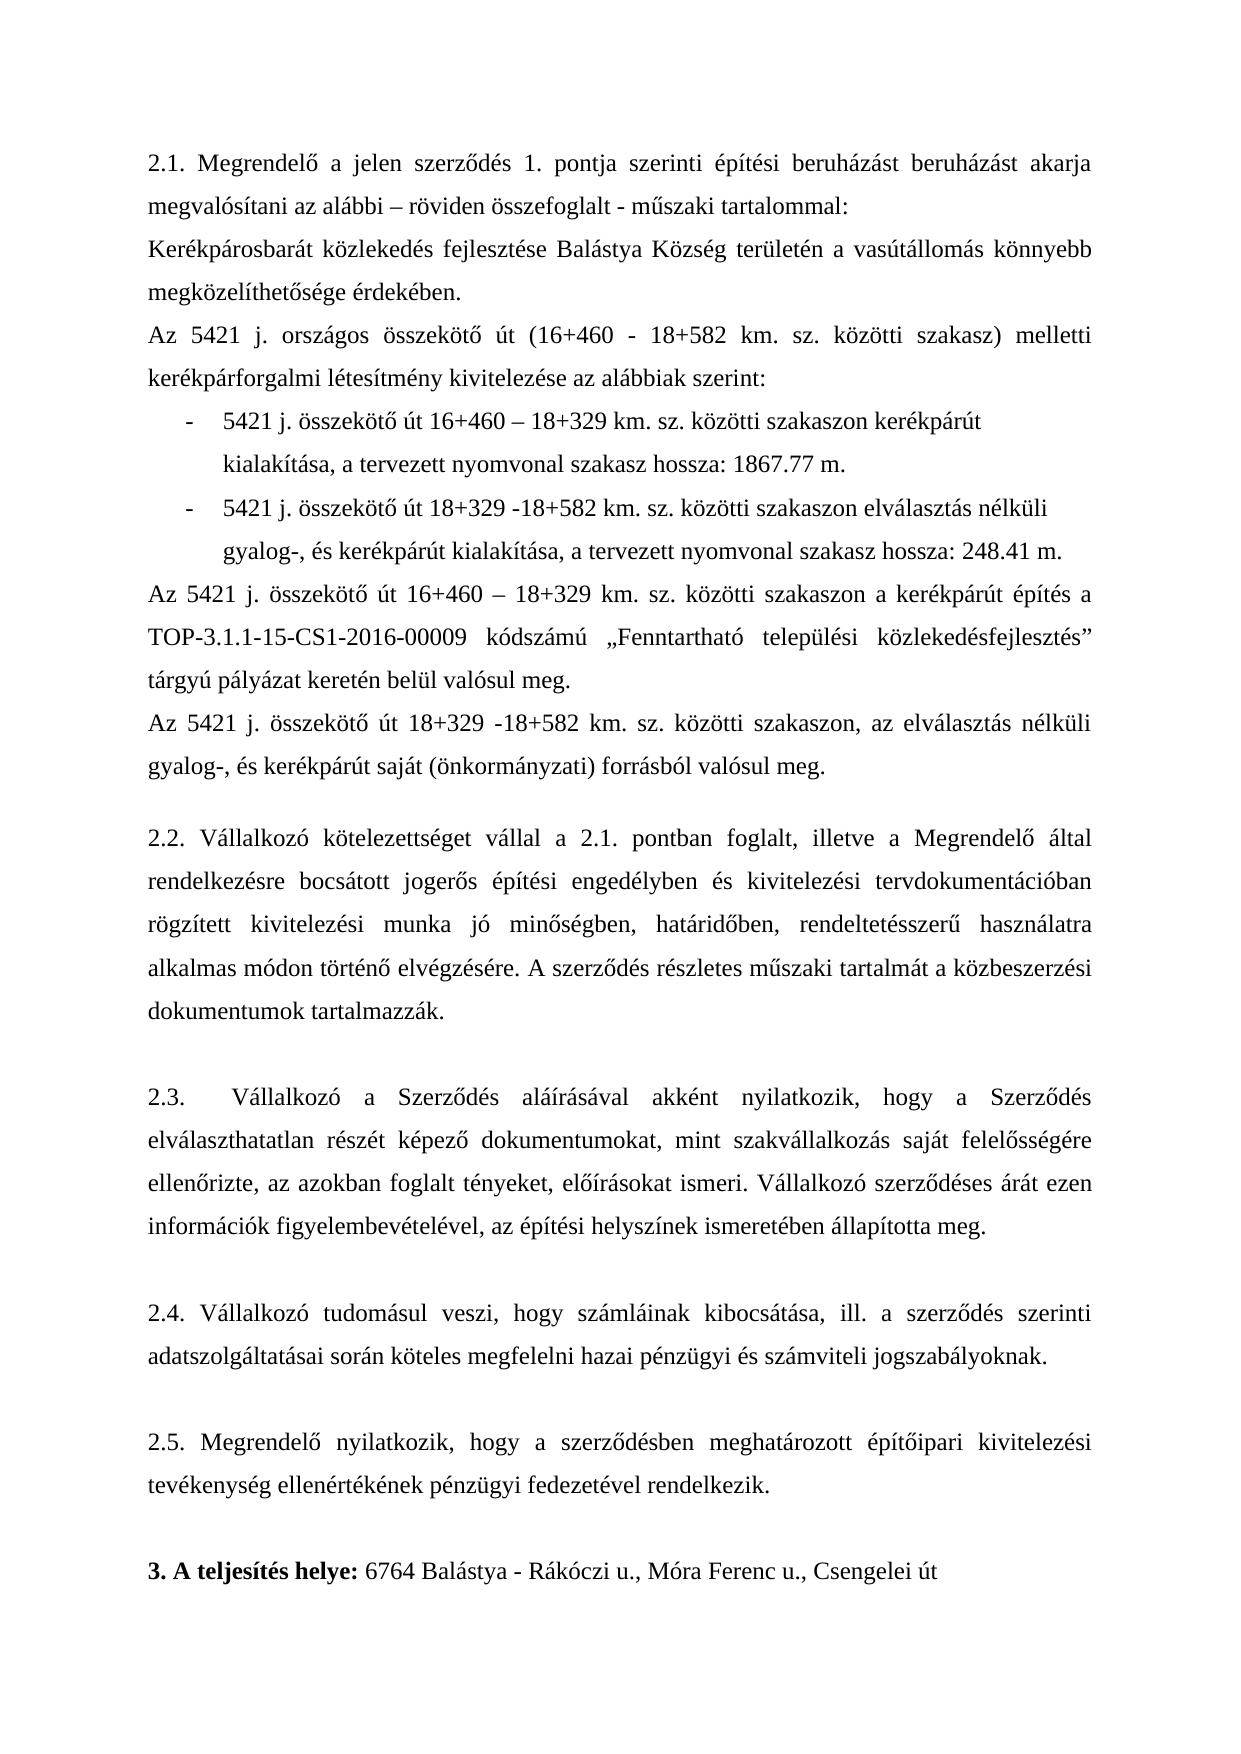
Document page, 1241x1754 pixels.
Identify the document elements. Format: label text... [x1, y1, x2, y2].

text Az 5421 j. országos összekötő út (16+460 - 18+582 km. sz. közötti szakasz) melletti kerékpárforgalmi létesítmény kivitelezése az alábbiak szerint: [148, 320, 1093, 392]
text 2.2. Vállalkozó kötelezettséget vállal a 2.1. pontban foglalt, illetve a Megrendelő által rendelkezésre bocsátott jogerős építési engedélyben és kivitelezési tervdokumentációban rögzített kivitelezési munka jó minőségben, határidőben, rendeltetésszerű használatra alkalmas módon történő elvégzésére. A szerződés részletes műszaki tartalmát a közbeszerzési dokumentumok tartalmazzák. [148, 823, 1093, 1024]
text 2.4. Vállalkozó tudomásul veszi, hogy számláinak kibocsátása, ill. a szerződés szerinti adatszolgáltatásai során köteles megfelelni hazai pénzügyi és számviteli jogszabályoknak. [148, 1298, 1093, 1369]
list 5421 j. összekötő út 18+329 -18+582 km. sz. közötti szakaszon elválasztás nélküli gyalog-, és kerékpárút kialakítása, a tervezett nyomvonal szakasz hossza: 248.41 m. [185, 493, 1093, 564]
text teljesítés helye: 6764 Balástya - Rákóczi u., Móra Ferenc u., Csengelei út [148, 1556, 1093, 1585]
text 2.5. Megrendelő nyilatkozik, hogy a szerződésben meghatározott építőipari kivitelezési tevékenység ellenértékének pénzügyi fedezetével rendelkezik. [148, 1427, 1093, 1499]
text Az 5421 j. összekötő út 18+329 -18+582 km. sz. közötti szakaszon, az elválasztás nélküli gyalog-, és kerékpárút saját (önkormányzati) forrásból valósul meg. [148, 708, 1093, 780]
text 2.1. Megrendelő a jelen szerződés 1. pontja szerinti építési beruházást beruházást akarja megvalósítani az alábbi – röviden összefoglalt - műszaki tartalommal: [148, 148, 1093, 219]
text 2.3. Vállalkozó a Szerződés aláírásával akként nyilatkozik, hogy a Szerződés elválaszthatatlan részét képező dokumentumokat, mint szakvállalkozás saját felelősségére ellenőrizte, az azokban foglalt tényeket, előírásokat ismeri. Vállalkozó szerződéses árát ezen információk figyelembevételével, az építési helyszínek ismeretében állapította meg. [148, 1082, 1093, 1240]
text Kerékpárosbarát közlekedés fejlesztése Balástya Község területén a vasútállomás könnyebb megközelíthetősége érdekében. [148, 234, 1093, 306]
text Az 5421 j. összekötő út 16+460 – 18+329 km. sz. közötti szakaszon a kerékpárút építés a TOP-3.1.1-15-CS1-2016-00009 kódszámú „Fenntartható települési közlekedésfejlesztés” tárgyú pályázat keretén belül valósul meg. [148, 579, 1093, 694]
list 5421 j. összekötő út 16+460 – 18+329 km. sz. közötti szakaszon kerékpárút kialakítása, a tervezett nyomvonal szakasz hossza: 1867.77 m. [185, 406, 1093, 478]
